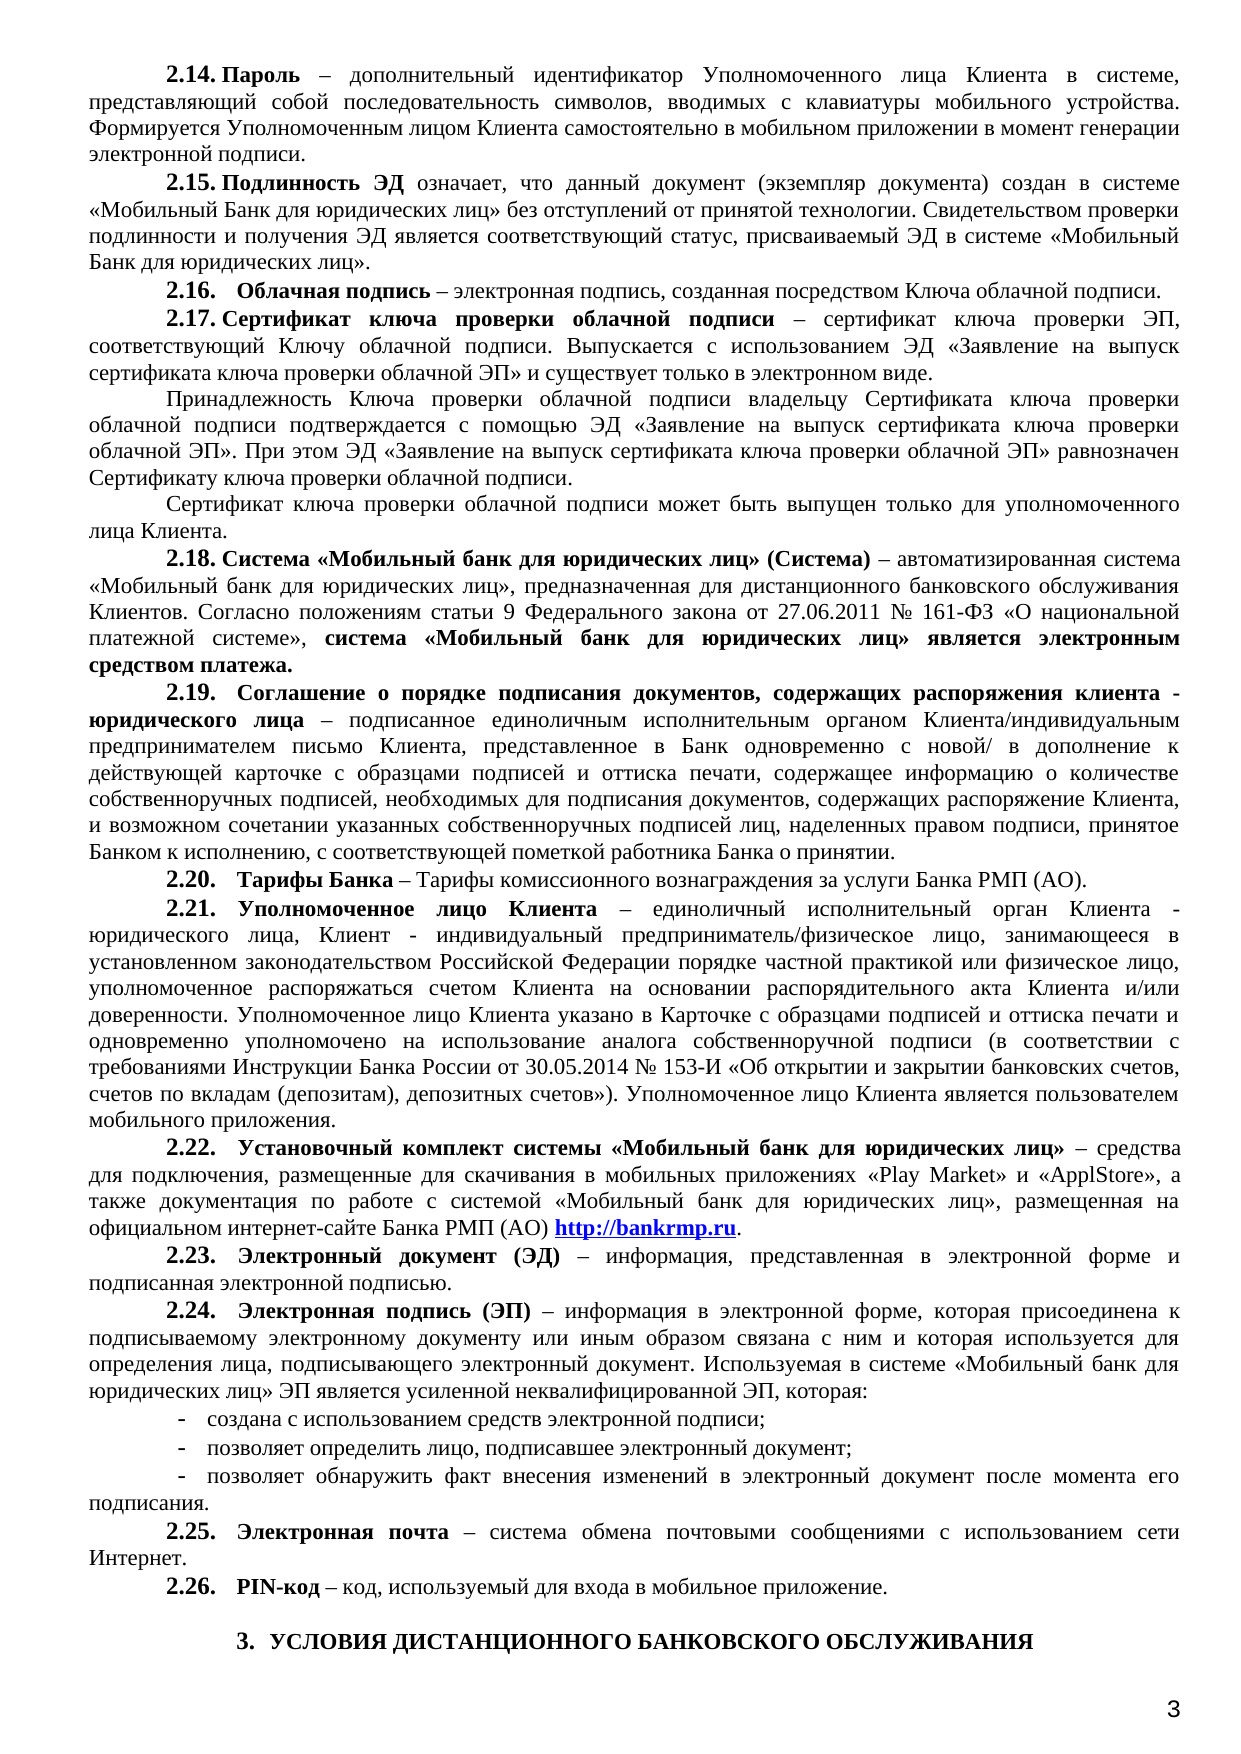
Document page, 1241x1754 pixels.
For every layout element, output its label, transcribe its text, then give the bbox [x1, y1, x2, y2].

list позволяет определить лицо, подписавшее электронный документ; [89, 1432, 1181, 1461]
list Электронный документ (ЭД) – информация, представленная в электронной форме и подписанная электронной подписью. [89, 1240, 1181, 1295]
list PIN-код – код, используемый для входа в мобильное приложение. [89, 1571, 1181, 1599]
list Пароль – дополнительный идентификатор Уполномоченного лица Клиента в системе, представляющий собой последовательность символов, вводимых с клавиатуры мобильного устройства. Формируется Уполномоченным лицом Клиента самостоятельно в мобильном приложении в момент генерации электронной подписи. [89, 59, 1181, 167]
list Система «Мобильный банк для юридических лиц» (Система) – автоматизированная система «Мобильный банк для юридических лиц», предназначенная для дистанционного банковского обслуживания Клиентов. Согласно положениям статьи 9 Федерального закона от 27.06.2011 № 161-ФЗ «О национальной платежной системе», система «Мобильный банк для юридических лиц» является электронным средством платежа. [89, 543, 1181, 677]
list создана с использованием средств электронной подписи; [89, 1403, 1181, 1432]
text Сертификат ключа проверки облачной подписи может быть выпущен только для уполномоченного лица Клиента. [89, 490, 1181, 543]
list Электронная подпись (ЭП) – информация в электронной форме, которая присоединена к подписываемому электронному документу или иным образом связана с ним и которая используется для определения лица, подписывающего электронный документ. Используемая в системе «Мобильный банк для юридических лиц» ЭП является усиленной неквалифицированной ЭП, которая: [89, 1295, 1181, 1403]
list Соглашение о порядке подписания документов, содержащих распоряжения клиента - юридического лица – подписанное единоличным исполнительным органом Клиента/индивидуальным предпринимателем письмо Клиента, представленное в Банк одновременно с новой/ в дополнение к действующей карточке с образцами подписей и оттиска печати, содержащее информацию о количестве собственноручных подписей, необходимых для подписания документов, содержащих распоряжение Клиента, и возможном сочетании указанных собственноручных подписей лиц, наделенных правом подписи, принятое Банком к исполнению, с соответствующей пометкой работника Банка о принятии. [89, 677, 1181, 864]
list Облачная подпись – электронная подпись, созданная посредством Ключа облачной подписи. [89, 275, 1181, 303]
list Электронная почта – система обмена почтовыми сообщениями с использованием сети Интернет. [89, 1516, 1181, 1571]
list Тарифы Банка – Тарифы комиссионного вознаграждения за услуги Банка РМП (АО). [89, 864, 1181, 893]
list УСЛОВИЯ ДИСТАНЦИОННОГО БАНКОВСКОГО ОБСЛУЖИВАНИЯ [89, 1626, 1181, 1655]
list позволяет обнаружить факт внесения изменений в электронный документ после момента его подписания. [89, 1461, 1181, 1516]
list Уполномоченное лицо Клиента – единоличный исполнительный орган Клиента - юридического лица, Клиент - индивидуальный предприниматель/физическое лицо, занимающееся в установленном законодательством Российской Федерации порядке частной практикой или физическое лицо, уполномоченное распоряжаться счетом Клиента на основании распорядительного акта Клиента и/или доверенности. Уполномоченное лицо Клиента указано в Карточке с образцами подписей и оттиска печати и одновременно уполномочено на использование аналога собственноручной подписи (в соответствии с требованиями Инструкции Банка России от 30.05.2014 № 153-И «Об открытии и закрытии банковских счетов, счетов по вкладам (депозитам), депозитных счетов»). Уполномоченное лицо Клиента является пользователем мобильного приложения. [89, 893, 1181, 1132]
list Установочный комплект системы «Мобильный банк для юридических лиц» – средства для подключения, размещенные для скачивания в мобильных приложениях «Play Market» и «ApplStore», а также документация по работе с системой «Мобильный банк для юридических лиц», размещенная на официальном интернет-сайте Банка РМП (АО) http://bankrmp.ru. [89, 1132, 1181, 1240]
text Принадлежность Ключа проверки облачной подписи владельцу Сертификата ключа проверки облачной подписи подтверждается с помощью ЭД «Заявление на выпуск сертификата ключа проверки облачной ЭП». При этом ЭД «Заявление на выпуск сертификата ключа проверки облачной ЭП» равнозначен Сертификату ключа проверки облачной подписи. [89, 385, 1181, 490]
list Сертификат ключа проверки облачной подписи – сертификат ключа проверки ЭП, соответствующий Ключу облачной подписи. Выпускается с использованием ЭД «Заявление на выпуск сертификата ключа проверки облачной ЭП» и существует только в электронном виде. [89, 303, 1181, 385]
list Подлинность ЭД означает, что данный документ (экземпляр документа) создан в системе «Мобильный Банк для юридических лиц» без отступлений от принятой технологии. Свидетельством проверки подлинности и получения ЭД является соответствующий статус, присваиваемый ЭД в системе «Мобильный Банк для юридических лиц». [89, 167, 1181, 275]
